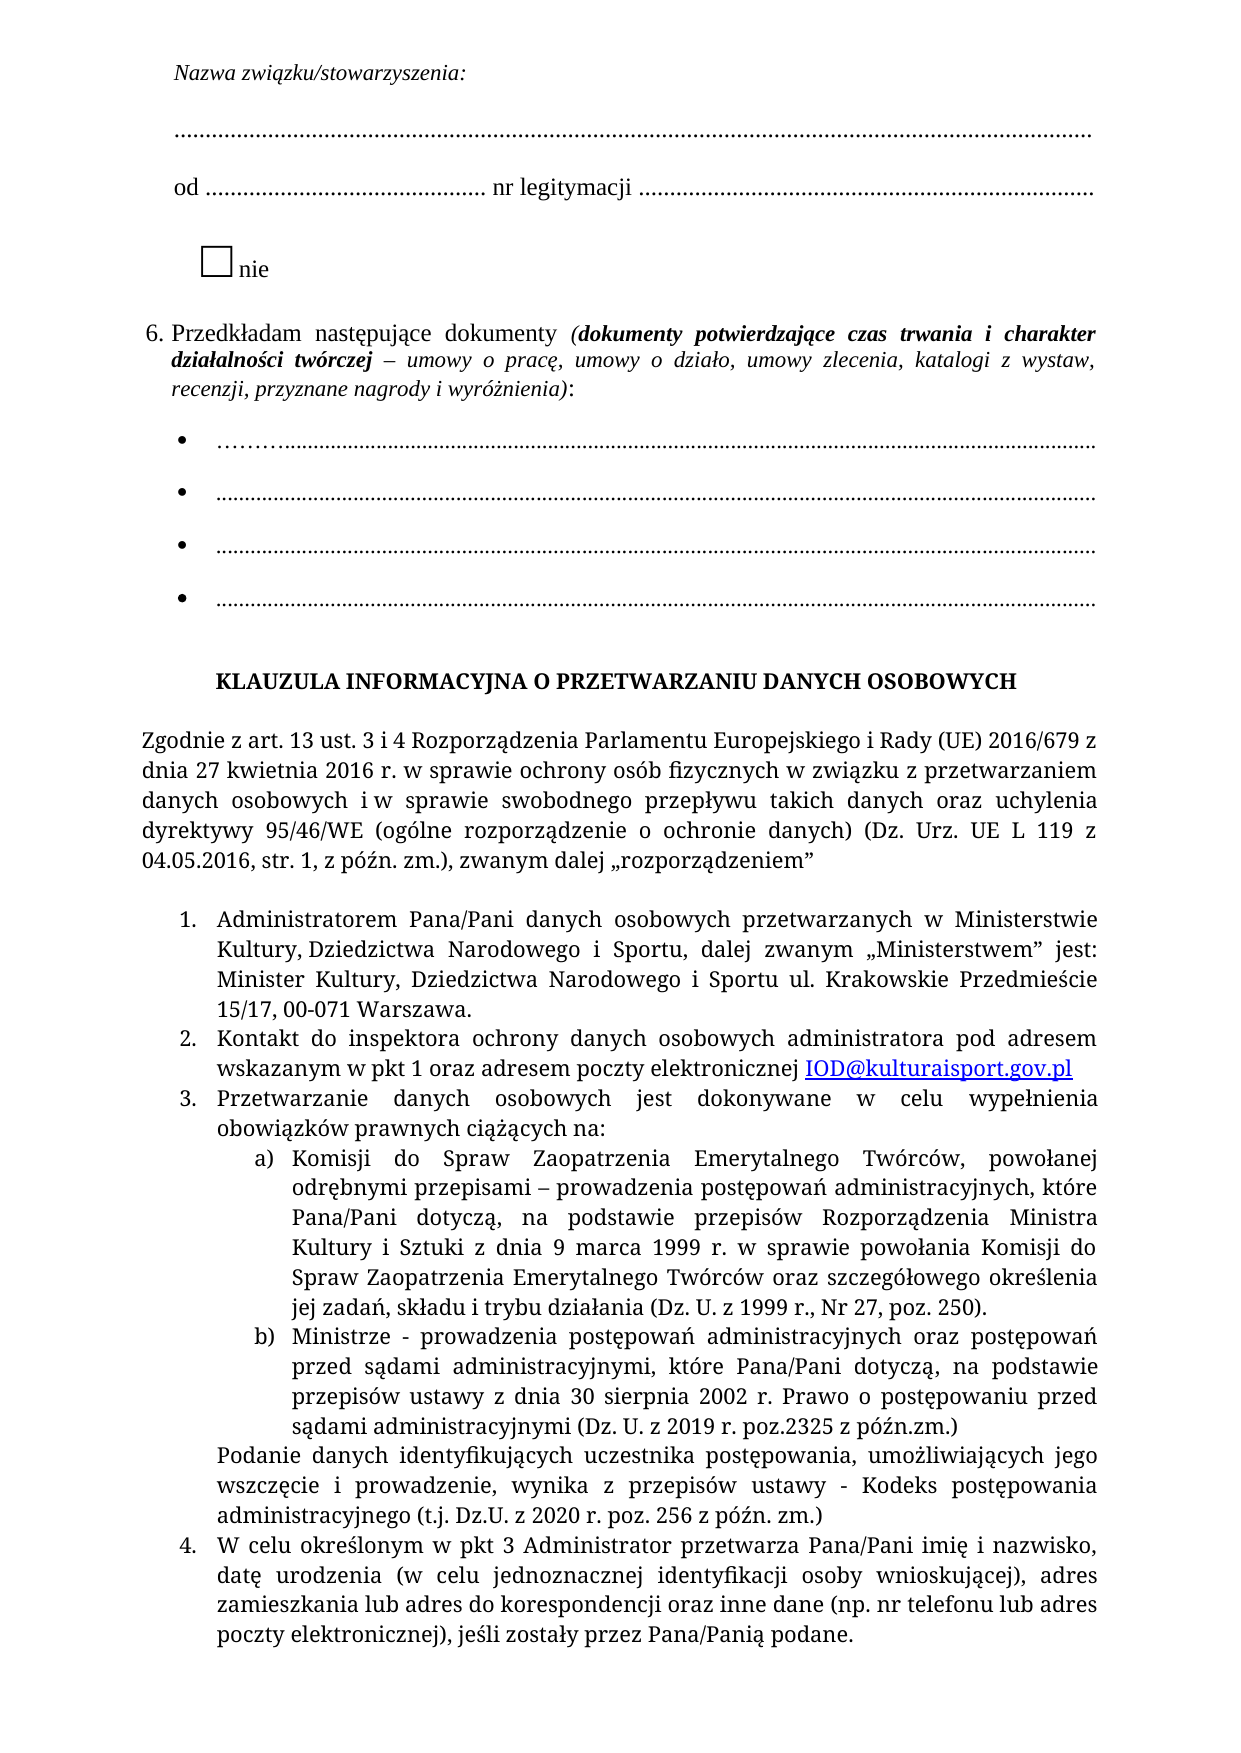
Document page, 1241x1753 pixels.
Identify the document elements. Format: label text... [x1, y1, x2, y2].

list Ministrze - prowadzenia postępowań administracyjnych oraz postępowań przed sądami administracyjnymi, które Pana/Pani dotyczą, na podstawie przepisów ustawy z dnia 30 sierpnia 2002 r. Prawo o postępowaniu przed sądami administracyjnymi (Dz. U. z 2019 r. poz.2325 z późn.zm.) [254, 1321, 1098, 1441]
text ................................................................................................................................................... [174, 114, 1098, 143]
list W celu określonym w pkt 3 Administrator przetwarza Pana/Pani imię i nazwisko, datę urodzenia (w celu jednoznacznej identyfikacji osoby wnioskującej), adres zamieszkania lub adres do korespondencji oraz inne dane (np. nr telefonu lub adres poczty elektronicznej), jeśli zostały przez Pana/Panią podane. [179, 1530, 1098, 1649]
list Przetwarzanie danych osobowych jest dokonywane w celu wypełnienia obowiązków prawnych ciążących na: [179, 1083, 1098, 1143]
text □ nie [201, 229, 1098, 289]
list ……….............................................................................................................................................. [178, 427, 1098, 453]
text Nazwa związku/stowarzyszenia: [173, 59, 1132, 85]
list .......................................................................................................................................................... [178, 532, 1098, 558]
text Zgodnie z art. 13 ust. 3 i 4 Rozporządzenia Parlamentu Europejskiego i Rady (UE) 2016/679 z dnia 27 kwietnia 2016 r. w sprawie ochrony osób fizycznych w związku z przetwarzaniem danych osobowych i w sprawie swobodnego przepływu takich danych oraz uchylenia dyrektywy 95/46/WE (ogólne rozporządzenie o ochronie danych) (Dz. Urz. UE L 119 z 04.05.2016, str. 1, z późn. zm.), zwanym dalej „rozporządzeniem” [142, 726, 1098, 874]
text Podanie danych identyfikujących uczestnika postępowania, umożliwiających jego wszczęcie i prowadzenie, wynika z przepisów ustawy - Kodeks postępowania administracyjnego (t.j. Dz.U. z 2020 r. poz. 256 z późn. zm.) [217, 1441, 1098, 1530]
list Komisji do Spraw Zaopatrzenia Emerytalnego Twórców, powołanej odrębnymi przepisami – prowadzenia postępowań administracyjnych, które Pana/Pani dotyczą, na podstawie przepisów Rozporządzenia Ministra Kultury i Sztuki z dnia 9 marca 1999 r. w sprawie powołania Komisji do Spraw Zaopatrzenia Emerytalnego Twórców oraz szczegółowego określenia jej zadań, składu i trybu działania (Dz. U. z 1999 r., Nr 27, poz. 250). [254, 1143, 1098, 1321]
list .......................................................................................................................................................... [178, 585, 1098, 611]
list Kontakt do inspektora ochrony danych osobowych administratora pod adresem wskazanym w pkt 1 oraz adresem poczty elektronicznej IOD@kulturaisport.gov.pl [179, 1023, 1098, 1083]
list Administratorem Pana/Pani danych osobowych przetwarzanych w Ministerstwie Kultury, Dziedzictwa Narodowego i Sportu, dalej zwanym „Ministerstwem” jest: Minister Kultury, Dziedzictwa Narodowego i Sportu ul. Krakowskie Przedmieście 15/17, 00-071 Warszawa. [179, 904, 1098, 1023]
list Przedkładam następujące dokumenty (dokumenty potwierdzające czas trwania i charakter działalności twórczej – umowy o pracę, umowy o działo, umowy zlecenia, katalogi z wystaw, recenzji, przyznane nagrody i wyróżnienia): [145, 318, 1098, 402]
list .......................................................................................................................................................... [178, 479, 1098, 506]
text KLAUZULA INFORMACYJNA O PRZETWARZANIU DANYCH OSOBOWYCH [142, 666, 1098, 696]
text od ............................................. nr legitymacji ......................................................................... [174, 172, 1098, 200]
